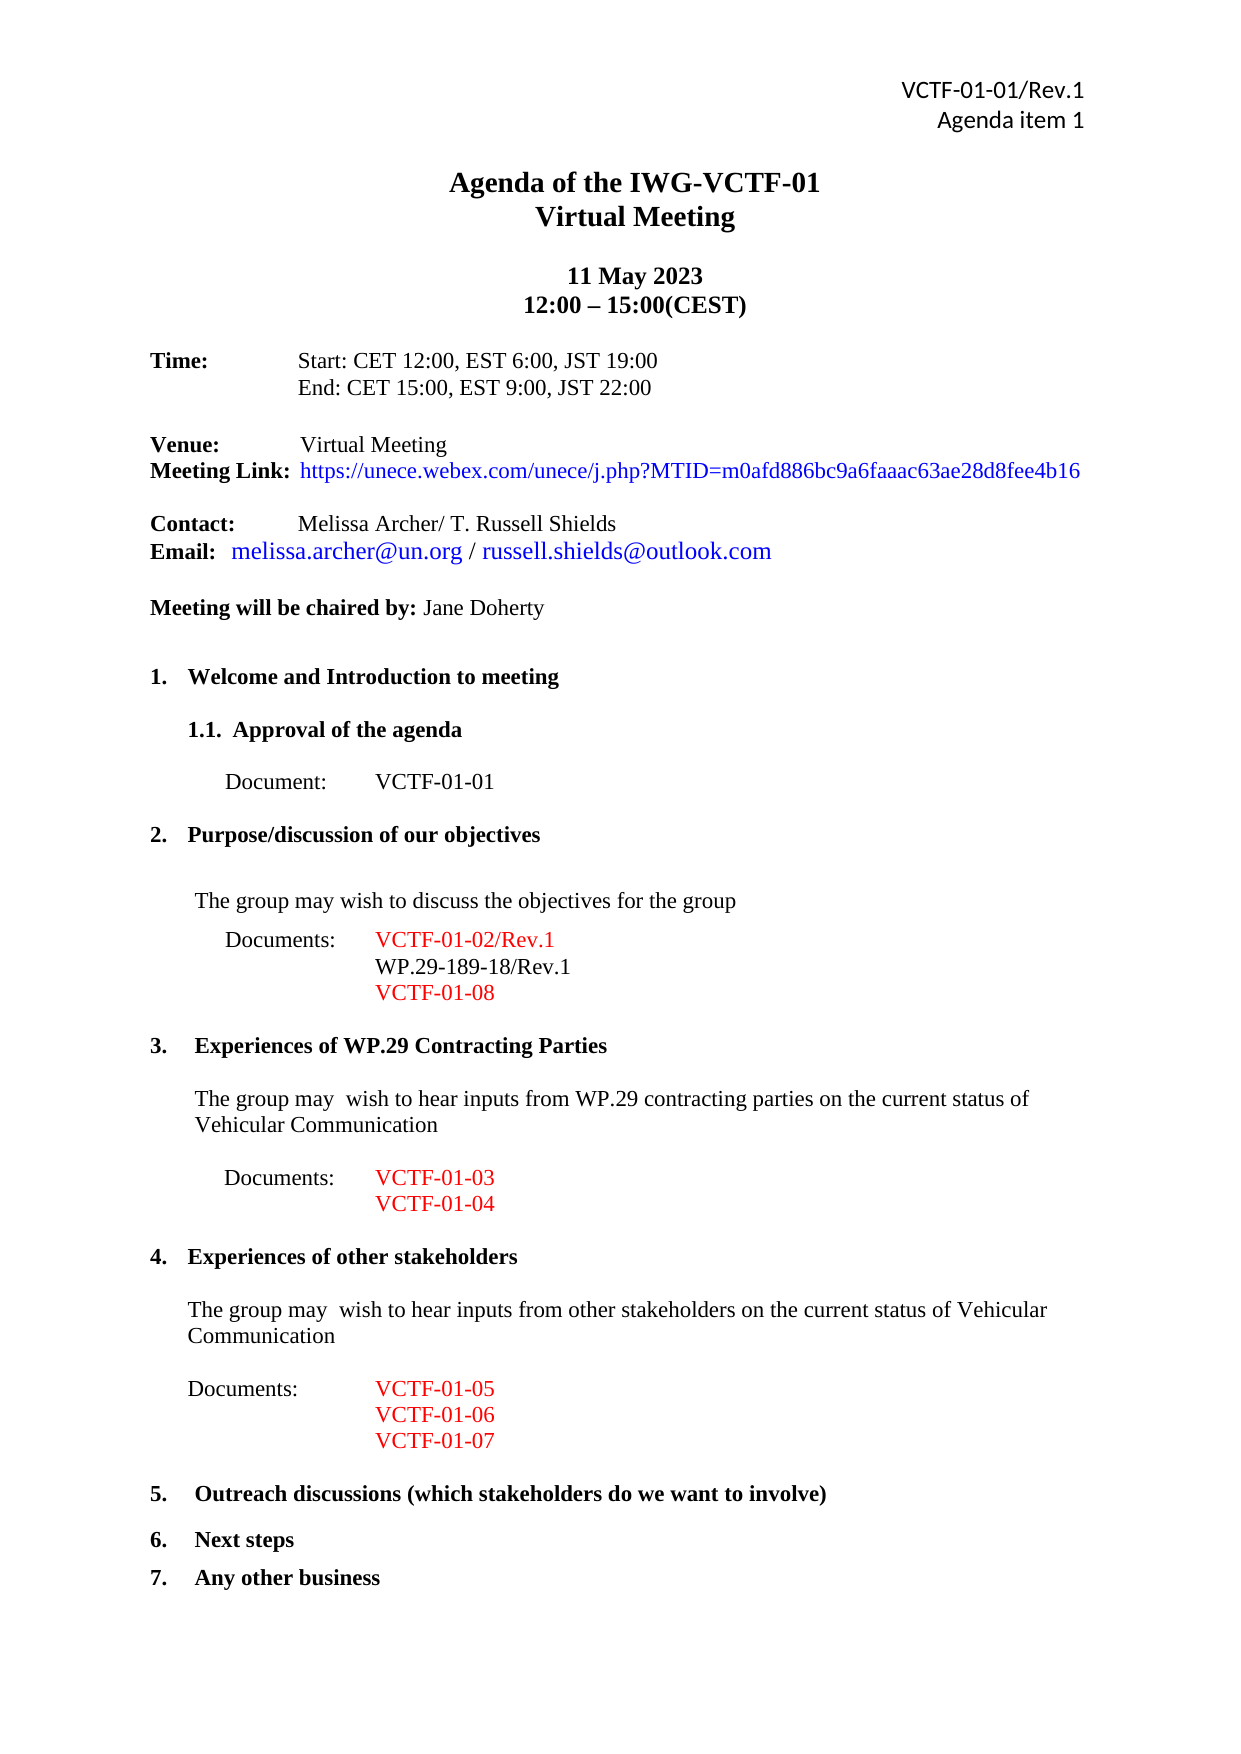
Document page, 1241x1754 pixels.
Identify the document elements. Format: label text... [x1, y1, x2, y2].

text Contact: Melissa Archer/ T. Russell Shields [150, 510, 1090, 536]
list Documents: VCTF-01-05 VCTF-01-06 VCTF-01-07 [187, 1375, 1090, 1454]
text End: CET 15:00, EST 9:00, JST 22:00 [150, 374, 1090, 400]
list Outreach discussions (which stakeholders do we want to involve) [150, 1480, 1090, 1507]
list Experiences of other stakeholders [150, 1243, 1090, 1269]
text The group may wish to hear inputs from WP.29 contracting parties on the current status of Vehicular Communication [194, 1085, 1090, 1138]
text Documents: VCTF-01-02/Rev.1 WP.29-189-18/Rev.1 VCTF-01-08 [225, 926, 1090, 1006]
list Experiences of WP.29 Contracting Parties [150, 1032, 1090, 1059]
text Meeting will be chaired by: Jane Doherty [150, 593, 1090, 620]
text Email: melissa.archer@un.org / russell.shields@outlook.com [231, 536, 1090, 565]
text Document: VCTF-01-01 [225, 768, 1090, 795]
text Venue: Virtual Meeting [150, 431, 1090, 457]
text Time: Start: CET 12:00, EST 6:00, JST 19:00 [150, 347, 1090, 374]
text 11 May 2023 [179, 261, 1090, 290]
list Approval of the agenda [187, 716, 1090, 742]
list Purpose/discussion of our objectives [150, 821, 1090, 847]
text Agenda of the IWG-VCTF-01 [179, 165, 1090, 199]
list Next steps [150, 1526, 1090, 1552]
text 12:00 – 15:00(CEST) [179, 290, 1090, 319]
text Meeting Link: https://unece.webex.com/unece/j.php?MTID=m0afd886bc9a6faaac63ae28d8fee4b16 [150, 457, 1090, 483]
list The group may wish to hear inputs from other stakeholders on the current status of Vehicular Communication [187, 1296, 1090, 1348]
list Welcome and Introduction to meeting [150, 663, 1090, 689]
list The group may wish to discuss the objectives for the group [194, 887, 1090, 913]
text Documents: VCTF-01-03 VCTF-01-04 [224, 1164, 1090, 1217]
list Any other business [150, 1564, 1090, 1591]
text Virtual Meeting [179, 199, 1090, 232]
